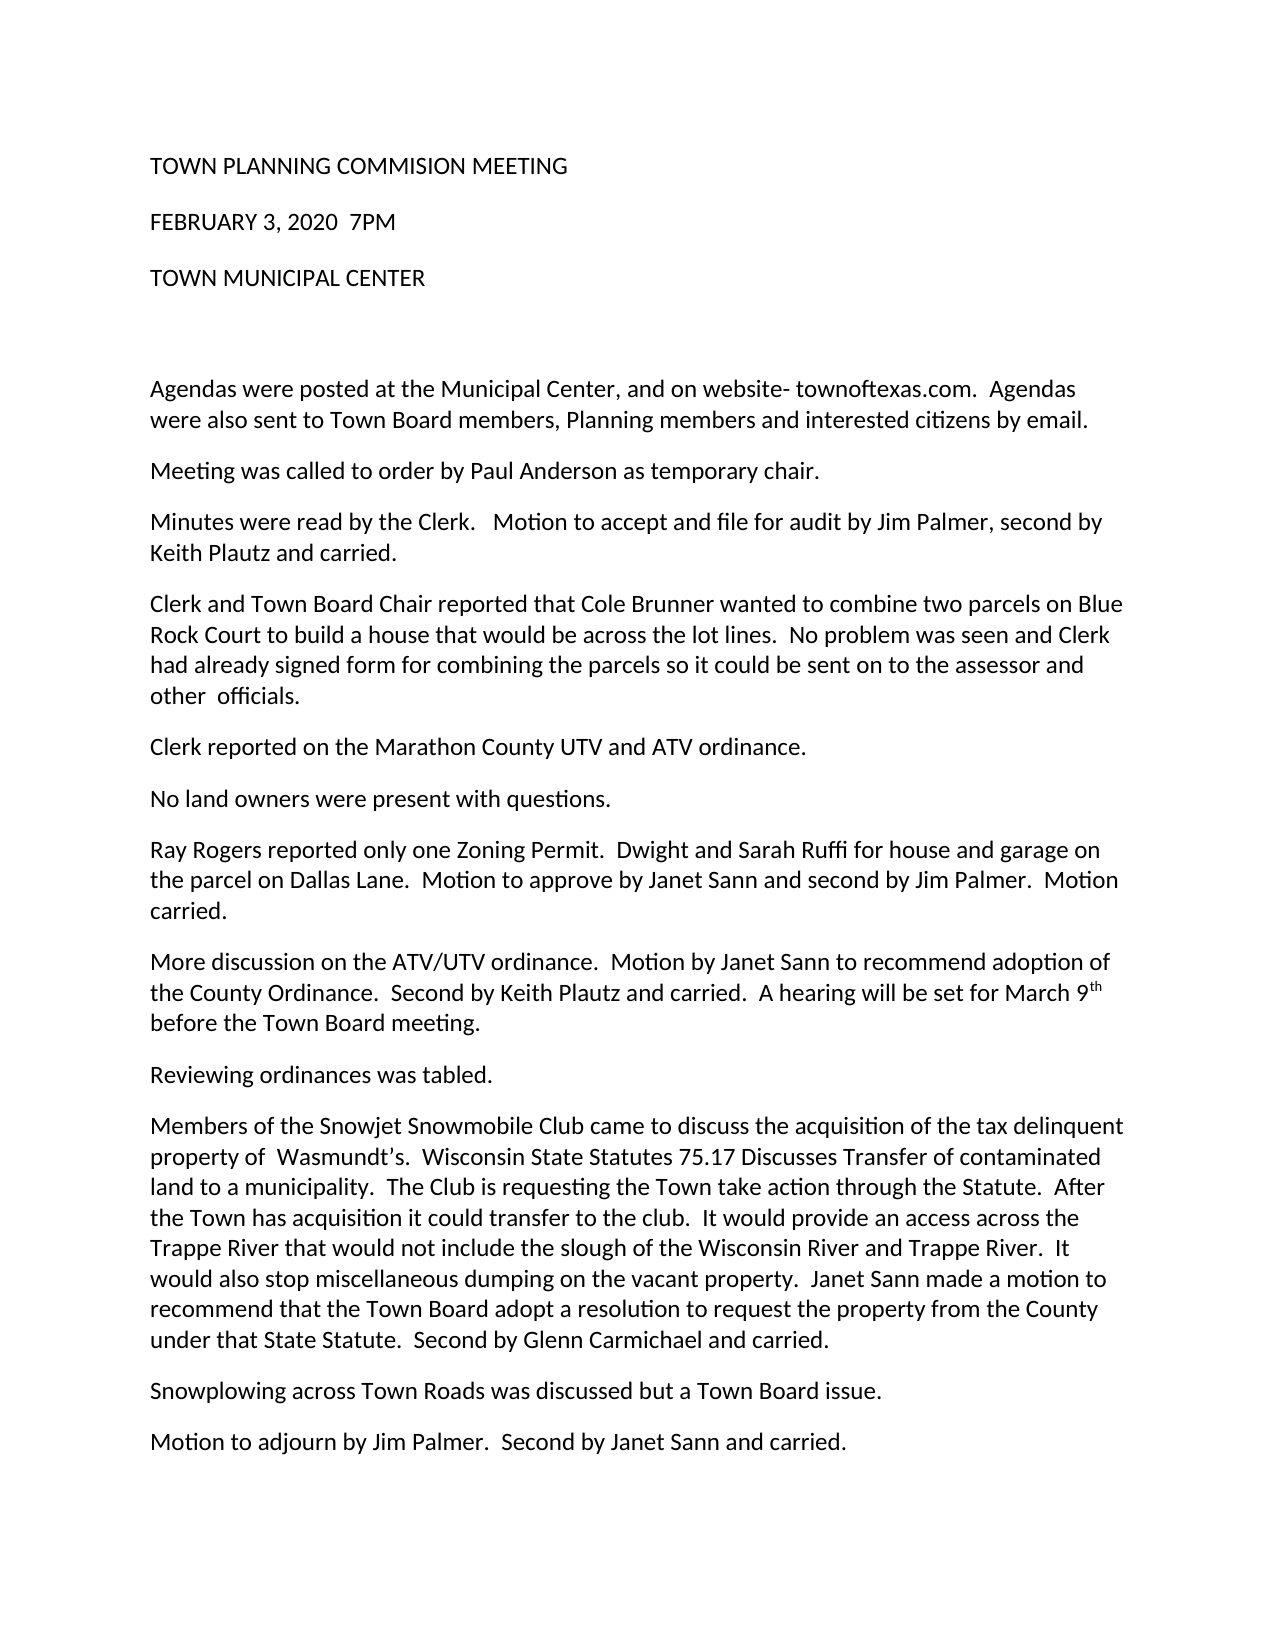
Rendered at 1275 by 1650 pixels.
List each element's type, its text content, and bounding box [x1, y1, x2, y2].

text No land owners were present with questions. [150, 783, 1125, 813]
text Reviewing ordinances was tabled. [150, 1059, 1125, 1089]
text Clerk reported on the Marathon County UTV and ATV ordinance. [150, 731, 1125, 762]
text Members of the Snowjet Snowmobile Club came to discuss the acquisition of the tax delinquent property of Wasmundt’s. Wisconsin State Statutes 75.17 Discusses Transfer of contaminated land to a municipality. The Club is requesting the Town take action through the Statute. After the Town has acquisition it could transfer to the club. It would provide an access across the Trappe River that would not include the slough of the Wisconsin River and Trappe River. It would also stop miscellaneous dumping on the vacant property. Janet Sann made a motion to recommend that the Town Board adopt a resolution to request the property from the County under that State Statute. Second by Glenn Carmichael and carried. [150, 1110, 1125, 1354]
text Snowplowing across Town Roads was discussed but a Town Board issue. [150, 1375, 1125, 1406]
text TOWN PLANNING COMMISION MEETING [150, 150, 1125, 181]
text Clerk and Town Board Chair reported that Cole Brunner wanted to combine two parcels on Blue Rock Court to build a house that would be across the lot lines. No problem was seen and Clerk had already signed form for combining the parcels so it could be sent on to the assessor and other officials. [150, 588, 1125, 711]
text Ray Rogers reported only one Zoning Permit. Dwight and Sarah Ruffi for house and garage on the parcel on Dallas Lane. Motion to approve by Janet Sann and second by Jim Palmer. Motion carried. [150, 834, 1125, 926]
text Minutes were read by the Clerk. Motion to accept and file for audit by Jim Palmer, second by Keith Plautz and carried. [150, 507, 1125, 568]
text FEBRUARY 3, 2020 7PM [150, 206, 1125, 236]
text Motion to adjourn by Jim Palmer. Second by Janet Sann and carried. [150, 1427, 1125, 1457]
text Agendas were posted at the Municipal Center, and on website- townoftexas.com. Agendas were also sent to Town Board members, Planning members and interested citizens by email. [150, 373, 1125, 434]
text More discussion on the ATV/UTV ordinance. Motion by Janet Sann to recommend adoption of the County Ordinance. Second by Keith Plautz and carried. A hearing will be set for March 9th before the Town Board meeting. [150, 946, 1125, 1038]
text TOWN MUNICIPAL CENTER [150, 262, 1125, 292]
text Meeting was called to order by Paul Anderson as temporary chair. [150, 455, 1125, 486]
